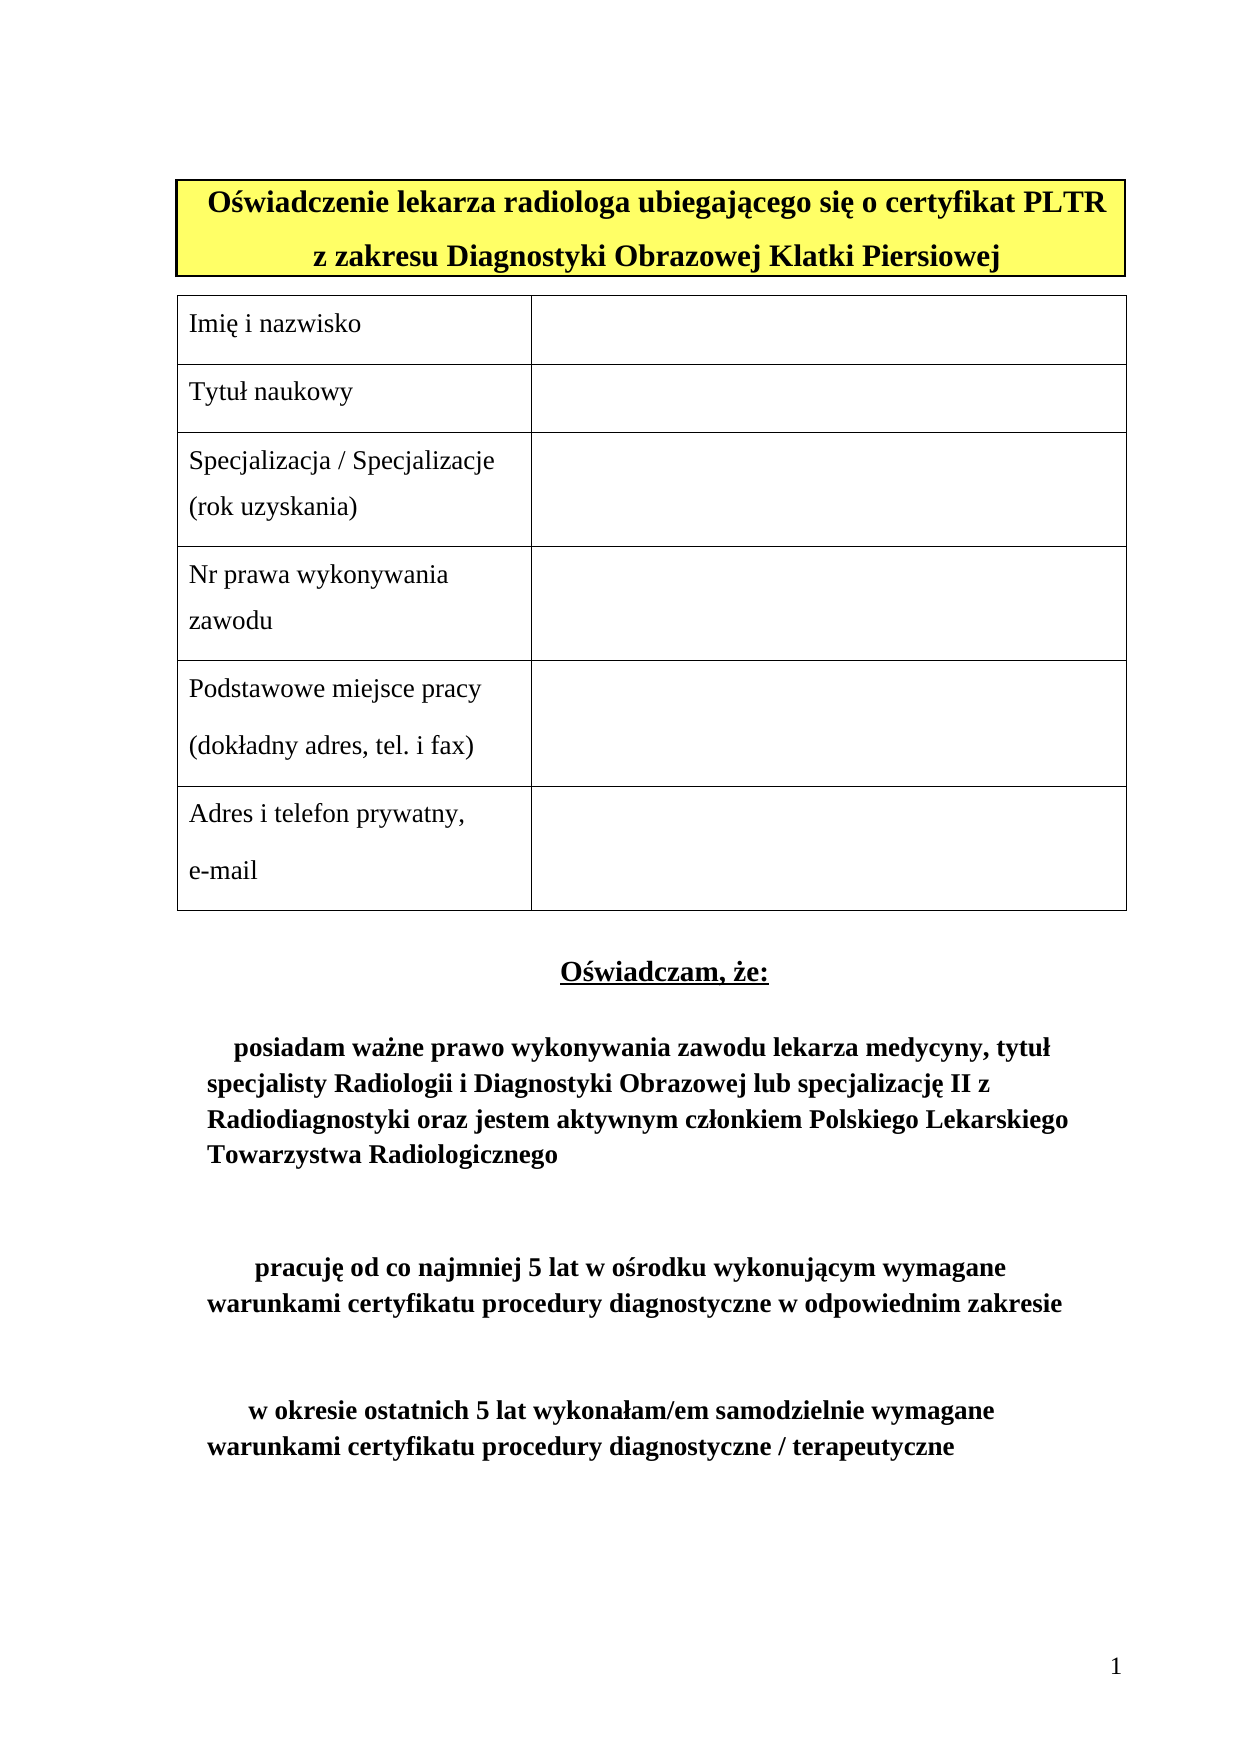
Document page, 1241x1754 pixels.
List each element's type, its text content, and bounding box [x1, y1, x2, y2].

table_cell Specjalizacja / Specjalizacje (rok uzyskania) [178, 433, 531, 546]
table_cell [532, 787, 1126, 910]
text  posiadam ważne prawo wykonywania zawodu lekarza medycyny, tytuł specjalisty Radiologii i Diagnostyki Obrazowej lub specjalizację II z Radiodiagnostyki oraz jestem aktywnym członkiem Polskiego Lekarskiego Towarzystwa Radiologicznego [207, 1031, 1122, 1170]
text Oświadczam, że: [207, 954, 1122, 988]
text  pracuję od co najmniej 5 lat w ośrodku wykonującym wymagane warunkami certyfikatu procedury diagnostyczne w odpowiednim zakresie [207, 1251, 1122, 1318]
table_cell Podstawowe miejsce pracy (dokładny adres, tel. i fax) [178, 661, 531, 786]
table_cell Tytuł naukowy [178, 365, 531, 432]
table_cell [532, 661, 1126, 786]
table_cell [532, 547, 1126, 660]
text z zakresu Diagnostyki Obrazowej Klatki Piersiowej [178, 233, 1124, 275]
text Oświadczenie lekarza radiologa ubiegającego się o certyfikat PLTR [178, 181, 1124, 219]
table_cell Adres i telefon prywatny, e-mail [178, 787, 531, 910]
table_cell [532, 433, 1126, 546]
table_header Imię i nazwisko [178, 296, 531, 364]
text  w okresie ostatnich 5 lat wykonałam/em samodzielnie wymagane warunkami certyfikatu procedury diagnostyczne / terapeutyczne [207, 1394, 1122, 1461]
table_header [532, 296, 1126, 364]
table_cell [532, 365, 1126, 432]
table_cell Nr prawa wykonywania zawodu [178, 547, 531, 660]
